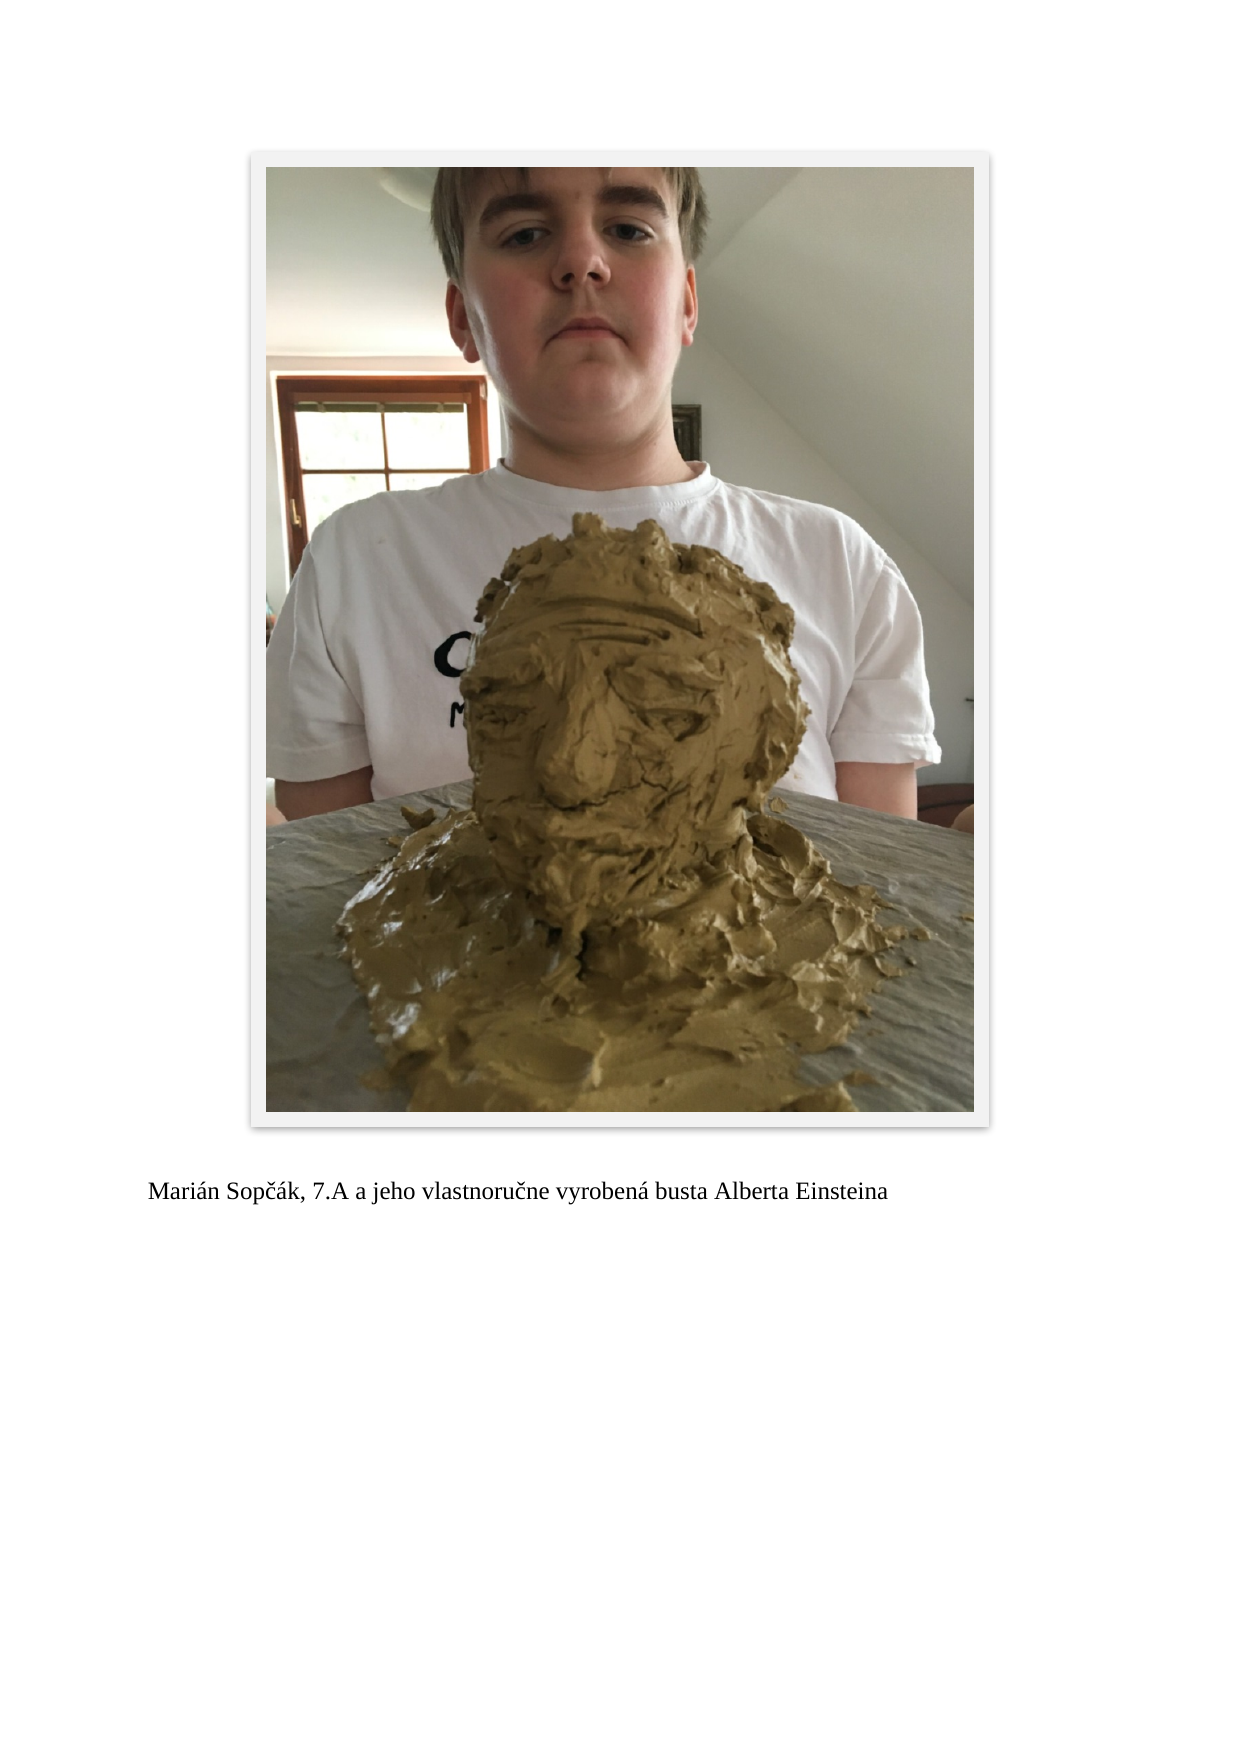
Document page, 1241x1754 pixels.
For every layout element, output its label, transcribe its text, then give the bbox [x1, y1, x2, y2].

picture [266, 168, 974, 1111]
text Marián Sopčák, 7.A a jeho vlastnoručne vyrobená busta Alberta Einsteina [148, 1176, 1093, 1205]
